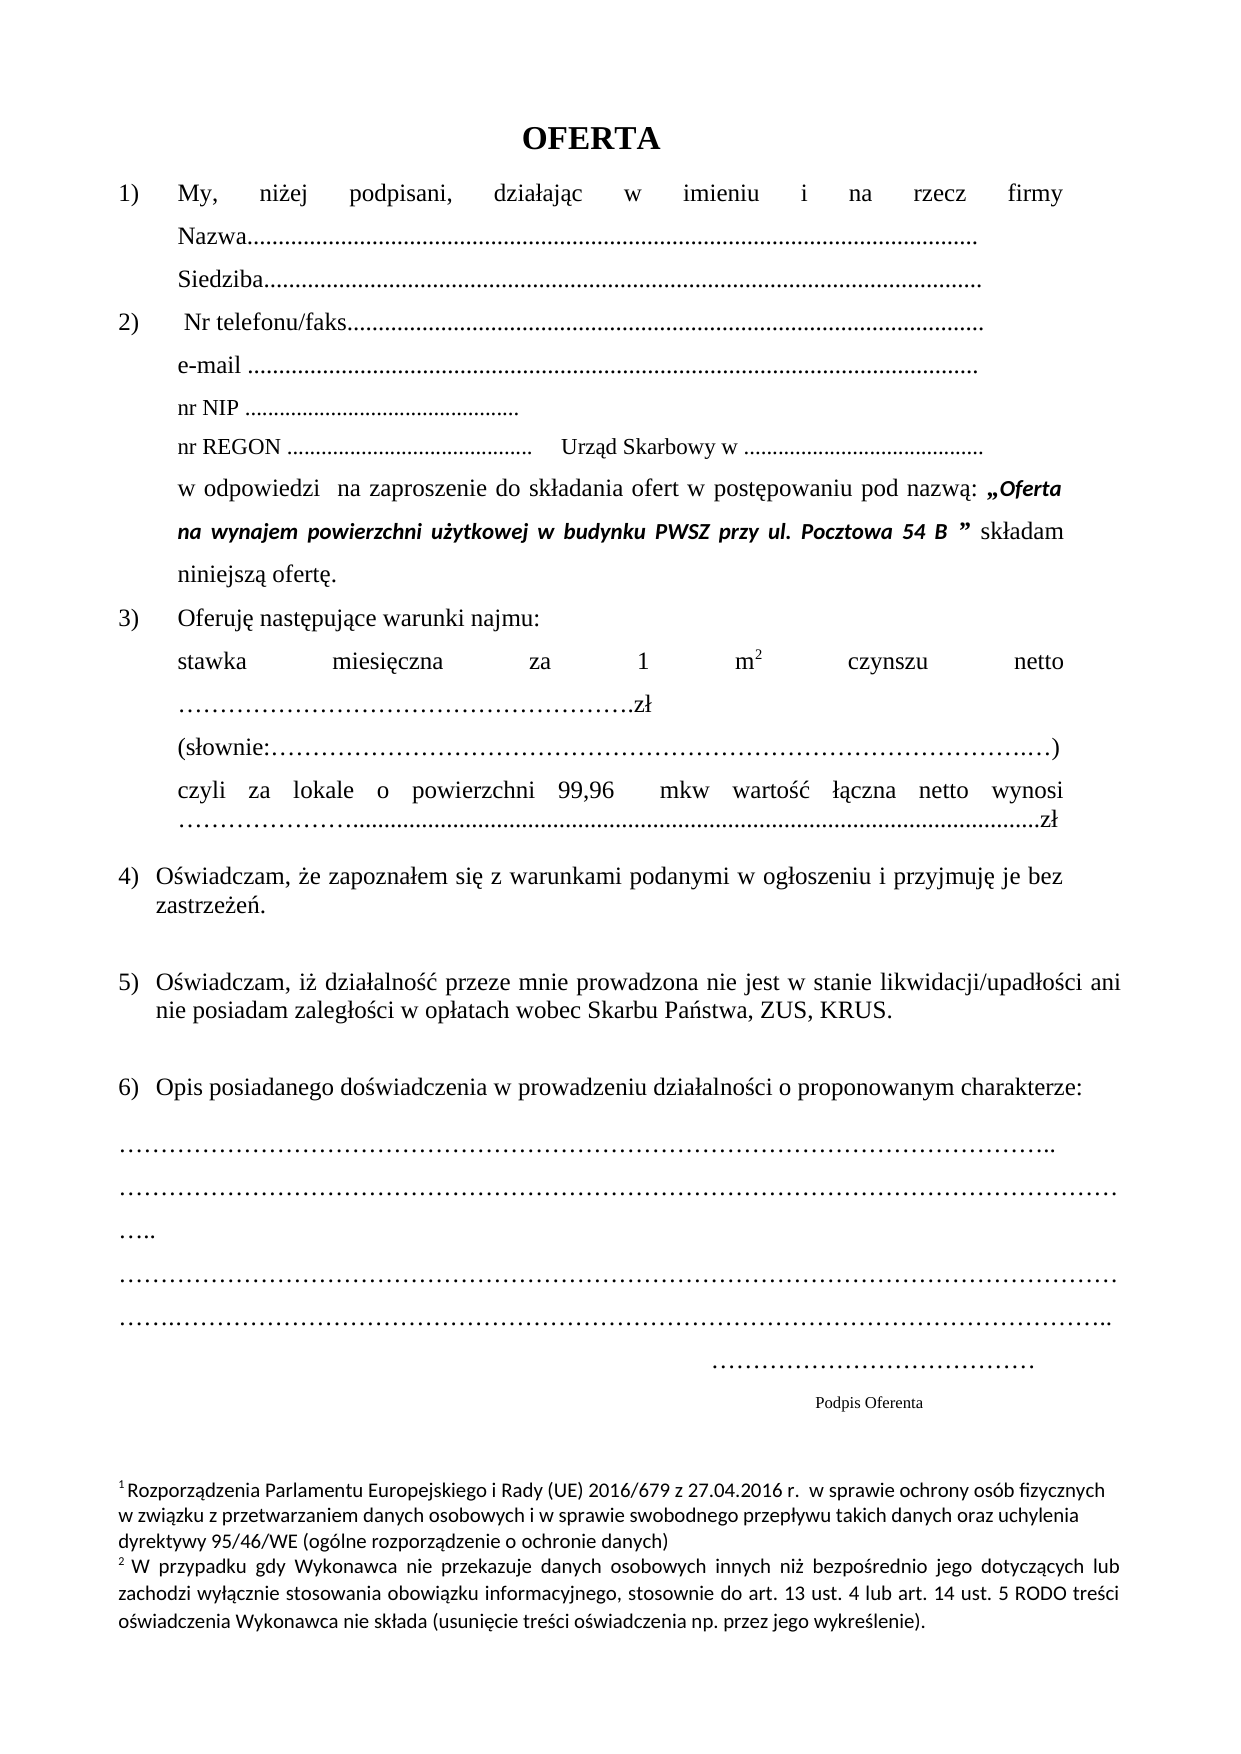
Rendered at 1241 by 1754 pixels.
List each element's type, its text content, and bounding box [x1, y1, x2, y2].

list My, niżej podpisani, działając w imieniu i na rzecz firmy Nazwa..................................................................................................................... Siedziba................................................................................................................... [118, 178, 1064, 293]
list Oferuję następujące warunki najmu: [118, 603, 1064, 631]
text stawka miesięczna za 1 m2 czynszu netto ……………………………………………….zł [177, 646, 1064, 718]
text …………………………………………………………………………………………………..……………………………………………………………………………………………………………..……………………………………………………………………………………………………………….………………………………………………………………………………………………….. [118, 1129, 1122, 1331]
text czyli za lokale o powierzchni 99,96 mkw wartość łączna netto wynosi …………………..............................................................................................................zł [177, 775, 1064, 833]
list Opis posiadanego doświadczenia w prowadzeniu działalności o proponowanym charakterze: [118, 1072, 1122, 1101]
text (słownie:……………………………………………………………………………….…) [177, 732, 1064, 761]
text OFERTA [118, 118, 1064, 156]
list Oświadczam, iż działalność przeze mnie prowadzona nie jest w stanie likwidacji/upadłości ani nie posiadam zaległości w opłatach wobec Skarbu Państwa, ZUS, KRUS. [118, 967, 1122, 1024]
list Oświadczam, że zapoznałem się z warunkami podanymi w ogłoszeniu i przyjmuję je bez zastrzeżeń. [118, 861, 1064, 919]
text nr NIP ................................................ nr REGON ........................................... Urząd Skarbowy w .......................................... [177, 394, 1122, 459]
text Podpis Oferenta [708, 1393, 1122, 1412]
text w odpowiedzi na zaproszenie do składania ofert w postępowaniu pod nazwą: „Oferta na wynajem powierzchni użytkowej w budynku PWSZ przy ul. Pocztowa 54 B ” składam niniejszą ofertę. [177, 473, 1064, 588]
list Nr telefonu/faks...................................................................................................... [118, 307, 1064, 336]
text ………………………………… [192, 1345, 1122, 1374]
text e-mail ..................................................................................................................... [177, 351, 1064, 379]
